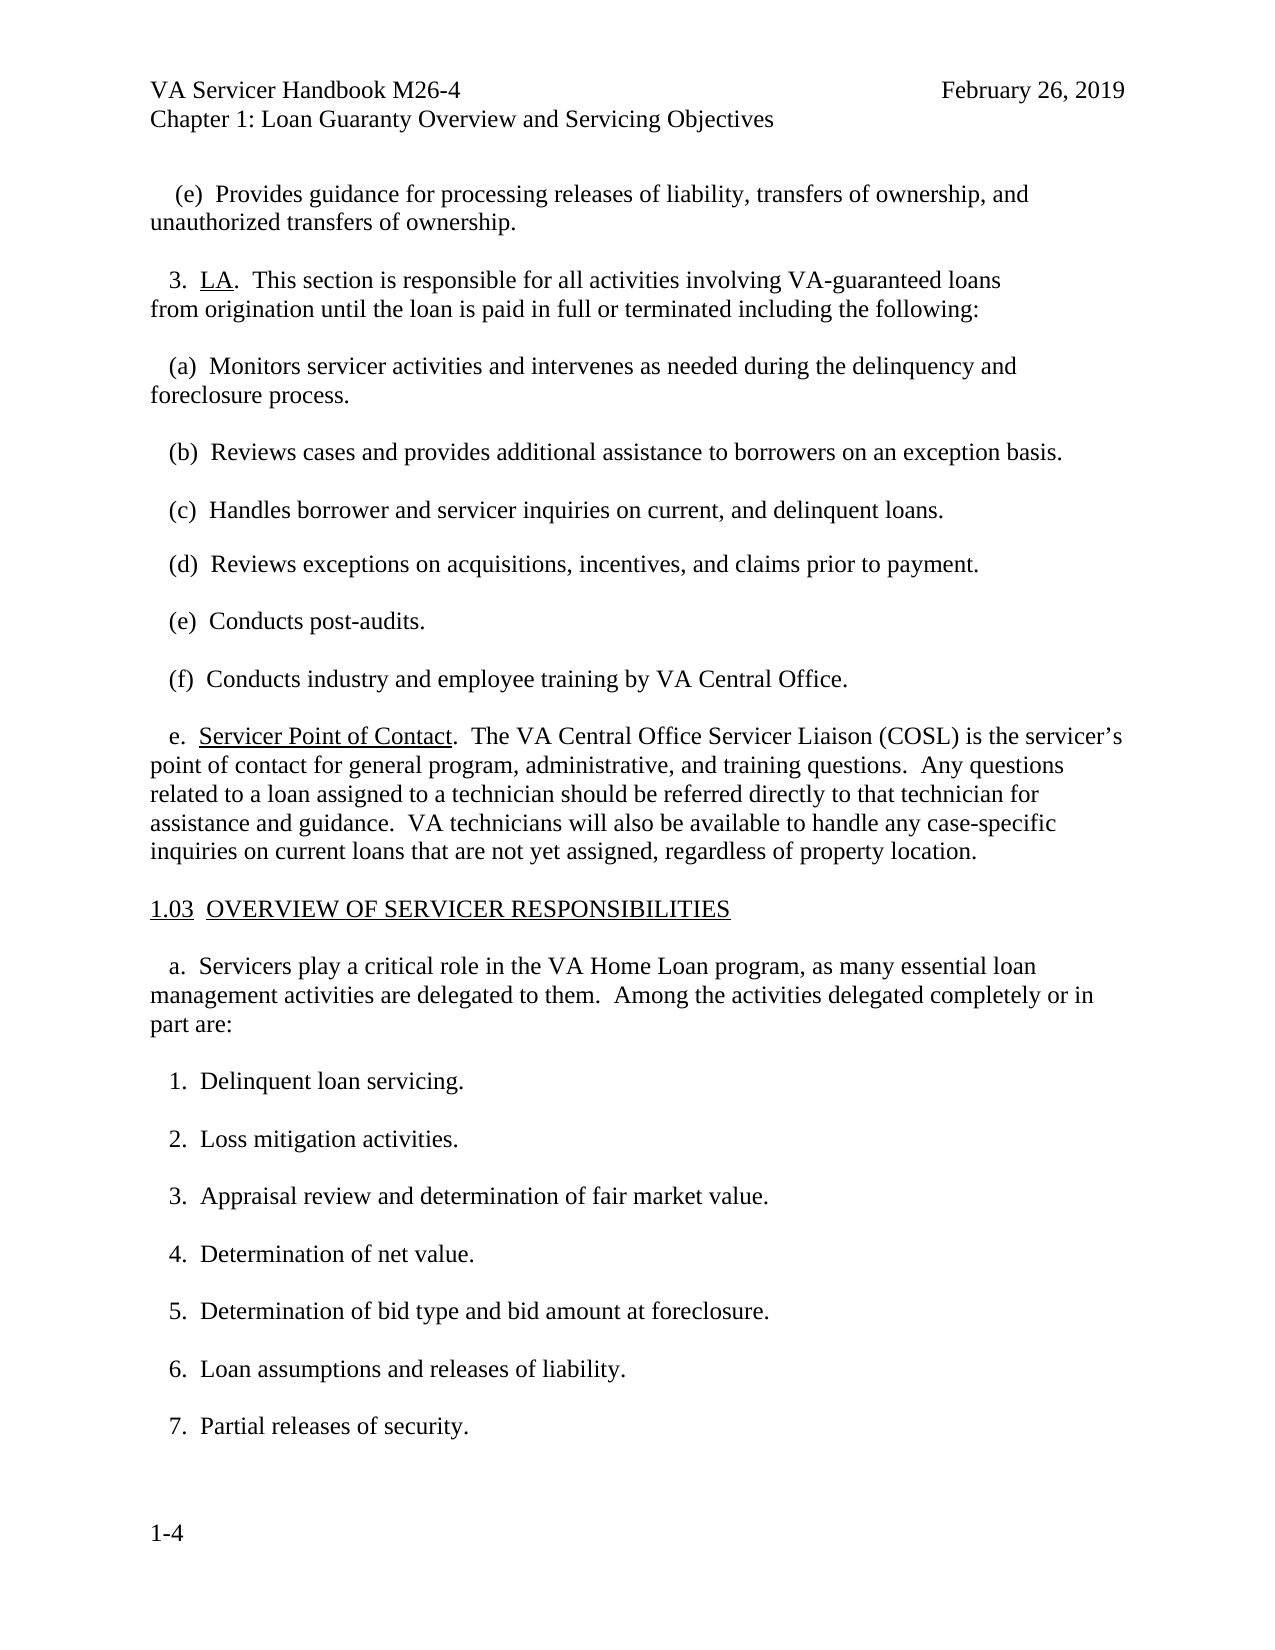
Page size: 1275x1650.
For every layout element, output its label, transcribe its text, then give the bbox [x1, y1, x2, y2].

text 3. Appraisal review and determination of fair market value. [150, 1181, 1125, 1210]
text (d) Reviews exceptions on acquisitions, incentives, and claims prior to payment. [150, 549, 1125, 578]
text unauthorized transfers of ownership. [150, 207, 1125, 236]
text (c) Handles borrower and servicer inquiries on current, and delinquent loans. [150, 495, 1125, 524]
text from origination until the loan is paid in full or terminated including the following: [150, 294, 1125, 322]
text (a) Monitors servicer activities and intervenes as needed during the delinquency and [150, 351, 1125, 380]
text e. Servicer Point of Contact. The VA Central Office Servicer Liaison (COSL) is the servicer’s point of contact for general program, administrative, and training questions. Any questions related to a loan assigned to a technician should be referred directly to that technician for assistance and guidance. VA technicians will also be available to handle any case-specific inquiries on current loans that are not yet assigned, regardless of property location. [150, 721, 1125, 865]
text foreclosure process. [150, 380, 1125, 409]
text (f) Conducts industry and employee training by VA Central Office. [150, 664, 1125, 693]
text 5. Determination of bid type and bid amount at foreclosure. [150, 1296, 1125, 1325]
text 7. Partial releases of security. [150, 1411, 1125, 1440]
text a. Servicers play a critical role in the VA Home Loan program, as many essential loan management activities are delegated to them. Among the activities delegated completely or in part are: [150, 951, 1125, 1038]
text (e) Conducts post-audits. [150, 606, 1125, 635]
text (e) Provides guidance for processing releases of liability, transfers of ownership, and [150, 179, 1125, 207]
text 6. Loan assumptions and releases of liability. [150, 1354, 1125, 1383]
text 2. Loss mitigation activities. [150, 1124, 1125, 1153]
text 1.03 OVERVIEW OF SERVICER RESPONSIBILITIES [150, 894, 1125, 923]
text 4. Determination of net value. [150, 1239, 1125, 1268]
text (b) Reviews cases and provides additional assistance to borrowers on an exception basis. [150, 437, 1125, 466]
text 1. Delinquent loan servicing. [150, 1066, 1125, 1095]
text 3. LA. This section is responsible for all activities involving VA-guaranteed loans [150, 265, 1125, 294]
